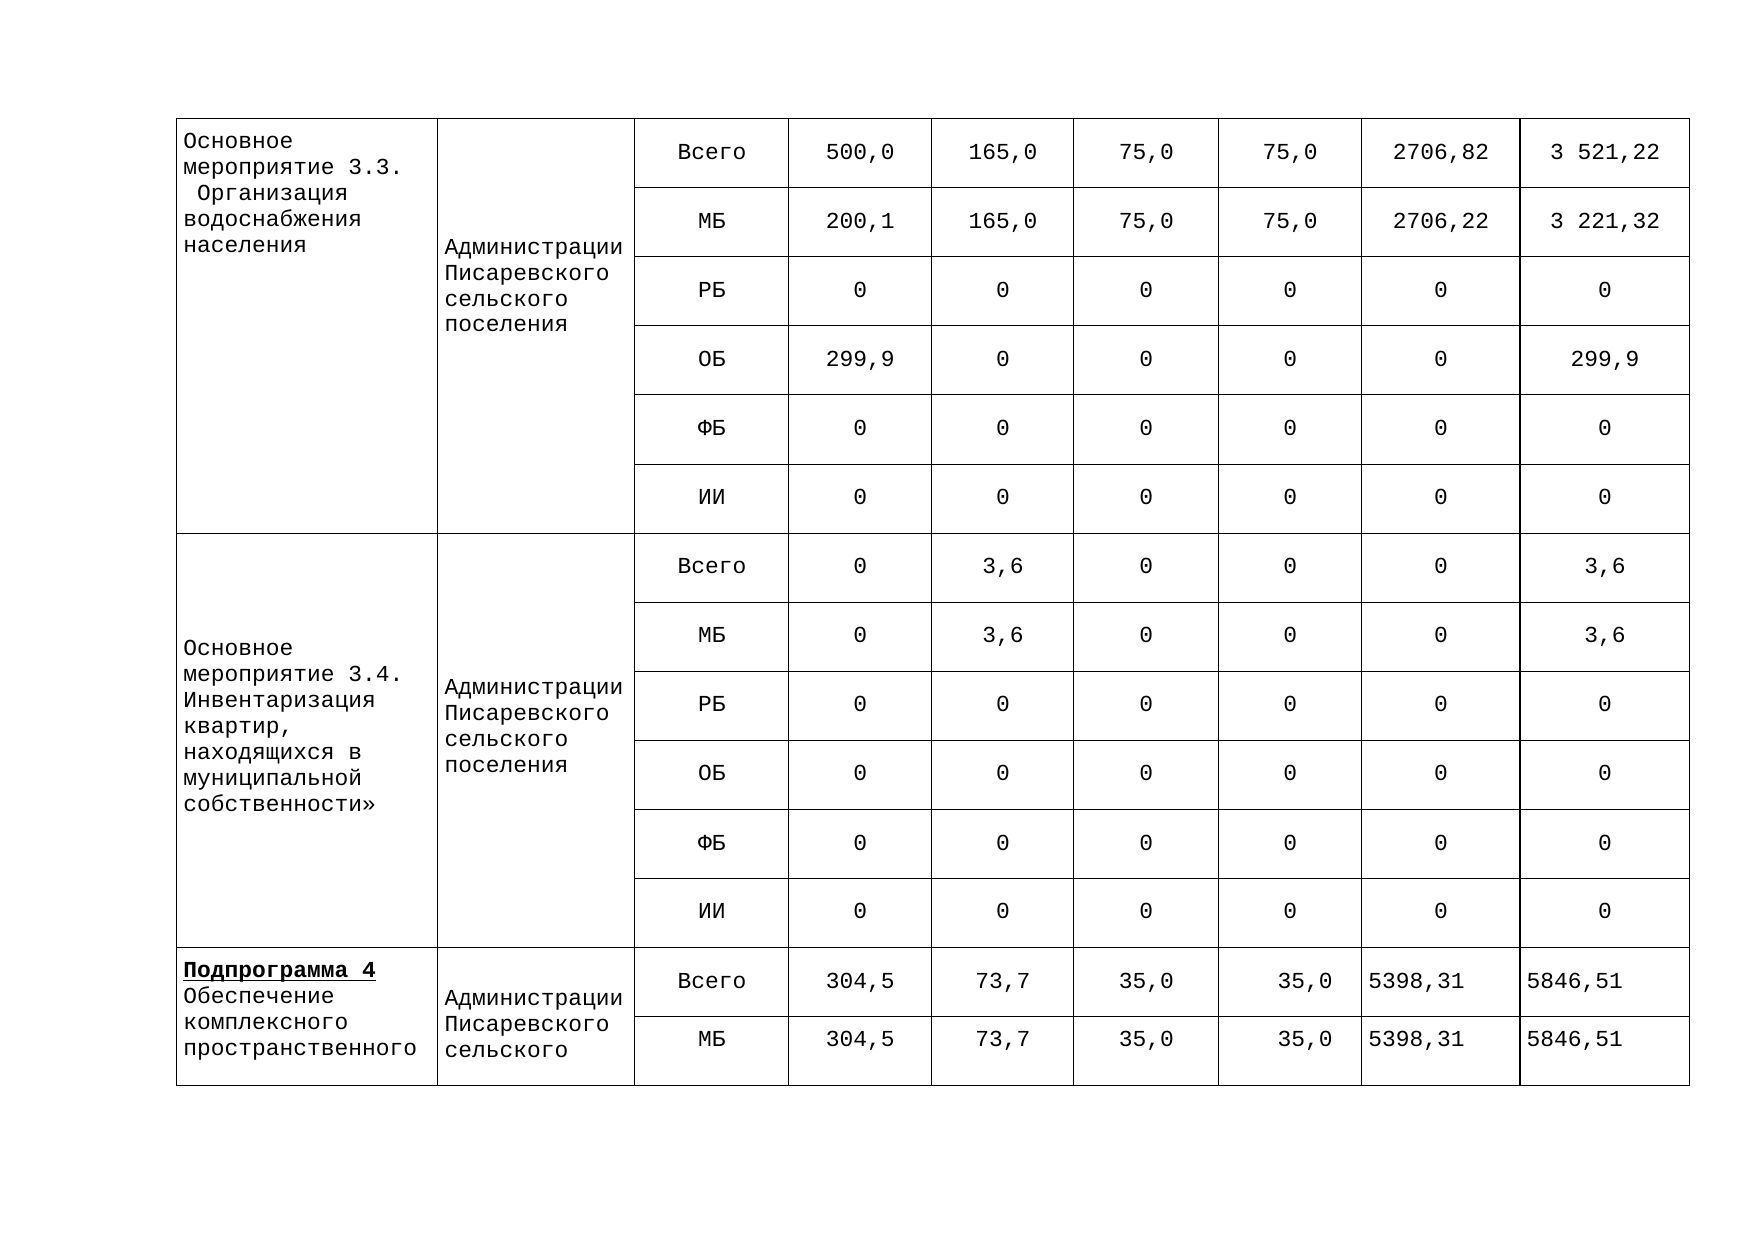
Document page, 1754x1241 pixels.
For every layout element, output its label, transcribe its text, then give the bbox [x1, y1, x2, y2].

table_cell 0 [1219, 534, 1361, 602]
table_cell 0 [1219, 465, 1361, 532]
table_cell 5398,31 [1362, 948, 1519, 1016]
table_cell Основное мероприятие 3.3. Организация водоснабжения населения [177, 119, 437, 532]
table_cell 0 [1362, 672, 1519, 740]
table_cell МБ [635, 188, 788, 256]
table_cell 0 [1074, 326, 1218, 394]
table_cell 75,0 [1219, 119, 1361, 187]
table_cell 0 [1219, 603, 1361, 671]
table_cell ИИ [635, 879, 788, 947]
table_cell 0 [1362, 465, 1519, 532]
table_cell Администрации Писаревского сельского поселения [438, 534, 634, 947]
table_cell 3 521,22 [1521, 119, 1689, 187]
table_cell 299,9 [1521, 326, 1689, 394]
table_cell 165,0 [932, 119, 1073, 187]
table_cell 165,0 [932, 188, 1073, 256]
table_cell МБ [635, 1017, 788, 1085]
table_cell 3,6 [932, 534, 1073, 602]
table_cell 0 [1362, 741, 1519, 809]
table_cell 0 [1074, 257, 1218, 325]
table_cell 0 [1219, 395, 1361, 463]
table_cell Всего [635, 119, 788, 187]
table_cell 0 [1074, 810, 1218, 878]
table_cell 0 [1521, 879, 1689, 947]
table_cell 299,9 [789, 326, 931, 394]
table_cell 5398,31 [1362, 1017, 1519, 1085]
table_cell 0 [789, 465, 931, 532]
table_cell МБ [635, 603, 788, 671]
table_cell 75,0 [1074, 119, 1218, 187]
table_cell ИИ [635, 465, 788, 532]
table_cell 0 [1362, 603, 1519, 671]
table_cell 3,6 [1521, 603, 1689, 671]
table_cell Подпрограмма 4 Обеспечение комплексного пространственного и территориального развития сельского поселения на 2018-2022 гг.» [177, 948, 437, 1085]
table_cell 304,5 [789, 1017, 931, 1085]
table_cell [438, 119, 634, 532]
table_cell 0 [932, 810, 1073, 878]
table_cell 0 [1219, 879, 1361, 947]
table_cell 0 [1362, 810, 1519, 878]
table_cell 0 [1074, 879, 1218, 947]
table_cell 73,7 [932, 948, 1073, 1016]
table_cell 0 [789, 534, 931, 602]
table_cell 0 [789, 672, 931, 740]
table_cell 0 [932, 879, 1073, 947]
table_cell 0 [1219, 810, 1361, 878]
table_cell 0 [1362, 395, 1519, 463]
table_cell 0 [1219, 257, 1361, 325]
table_cell 73,7 [932, 1017, 1073, 1085]
table_cell 35,0 [1219, 948, 1361, 1016]
table_cell 3,6 [932, 603, 1073, 671]
table_cell 0 [932, 257, 1073, 325]
table_cell 3 221,32 [1521, 188, 1689, 256]
table_cell 0 [1074, 603, 1218, 671]
table_cell ФБ [635, 810, 788, 878]
table_cell 0 [1074, 395, 1218, 463]
table_cell 0 [932, 395, 1073, 463]
table_cell ФБ [635, 395, 788, 463]
table_cell Основное мероприятие 3.4. Инвентаризация квартир, находящихся в муниципальной собственности» [177, 534, 437, 947]
table_cell 75,0 [1074, 188, 1218, 256]
table_cell 0 [789, 741, 931, 809]
table_cell 200,1 [789, 188, 931, 256]
table_cell 0 [1074, 465, 1218, 532]
table_cell 0 [789, 257, 931, 325]
table_cell 75,0 [1219, 188, 1361, 256]
table_cell 2706,82 [1362, 119, 1519, 187]
table_cell 0 [789, 395, 931, 463]
table_cell 0 [932, 741, 1073, 809]
table_cell 500,0 [789, 119, 931, 187]
table_cell 304,5 [789, 948, 931, 1016]
table_cell 0 [932, 326, 1073, 394]
table_cell РБ [635, 672, 788, 740]
table_cell Администрации Писаревского сельского поселения [438, 948, 634, 1085]
table_cell 0 [1521, 672, 1689, 740]
table_cell 0 [1074, 741, 1218, 809]
table_cell 0 [1219, 326, 1361, 394]
table_cell 0 [1521, 257, 1689, 325]
table_cell 35,0 [1219, 1017, 1361, 1085]
table_cell 35,0 [1074, 1017, 1218, 1085]
table_cell РБ [635, 257, 788, 325]
table_cell 0 [789, 810, 931, 878]
table_cell 0 [1521, 741, 1689, 809]
table_cell ОБ [635, 326, 788, 394]
table_cell 5846,51 [1521, 948, 1689, 1016]
table_cell ОБ [635, 741, 788, 809]
table_cell 0 [1362, 257, 1519, 325]
table_cell 0 [1074, 672, 1218, 740]
table_cell Всего [635, 534, 788, 602]
table_cell 3,6 [1521, 534, 1689, 602]
table_cell 0 [1362, 326, 1519, 394]
table_cell 5846,51 [1521, 1017, 1689, 1085]
table_cell 0 [1362, 879, 1519, 947]
table_cell 0 [789, 879, 931, 947]
table_cell 0 [1521, 395, 1689, 463]
table_cell 0 [932, 465, 1073, 532]
table_cell 0 [1521, 465, 1689, 532]
table_cell Всего [635, 948, 788, 1016]
table_cell 0 [1521, 810, 1689, 878]
table_cell 0 [932, 672, 1073, 740]
table_cell 0 [1362, 534, 1519, 602]
table_cell 35,0 [1074, 948, 1218, 1016]
table_cell 0 [1074, 534, 1218, 602]
table_cell 0 [1219, 672, 1361, 740]
table_cell 0 [789, 603, 931, 671]
table_cell 2706,22 [1362, 188, 1519, 256]
table_cell 0 [1219, 741, 1361, 809]
